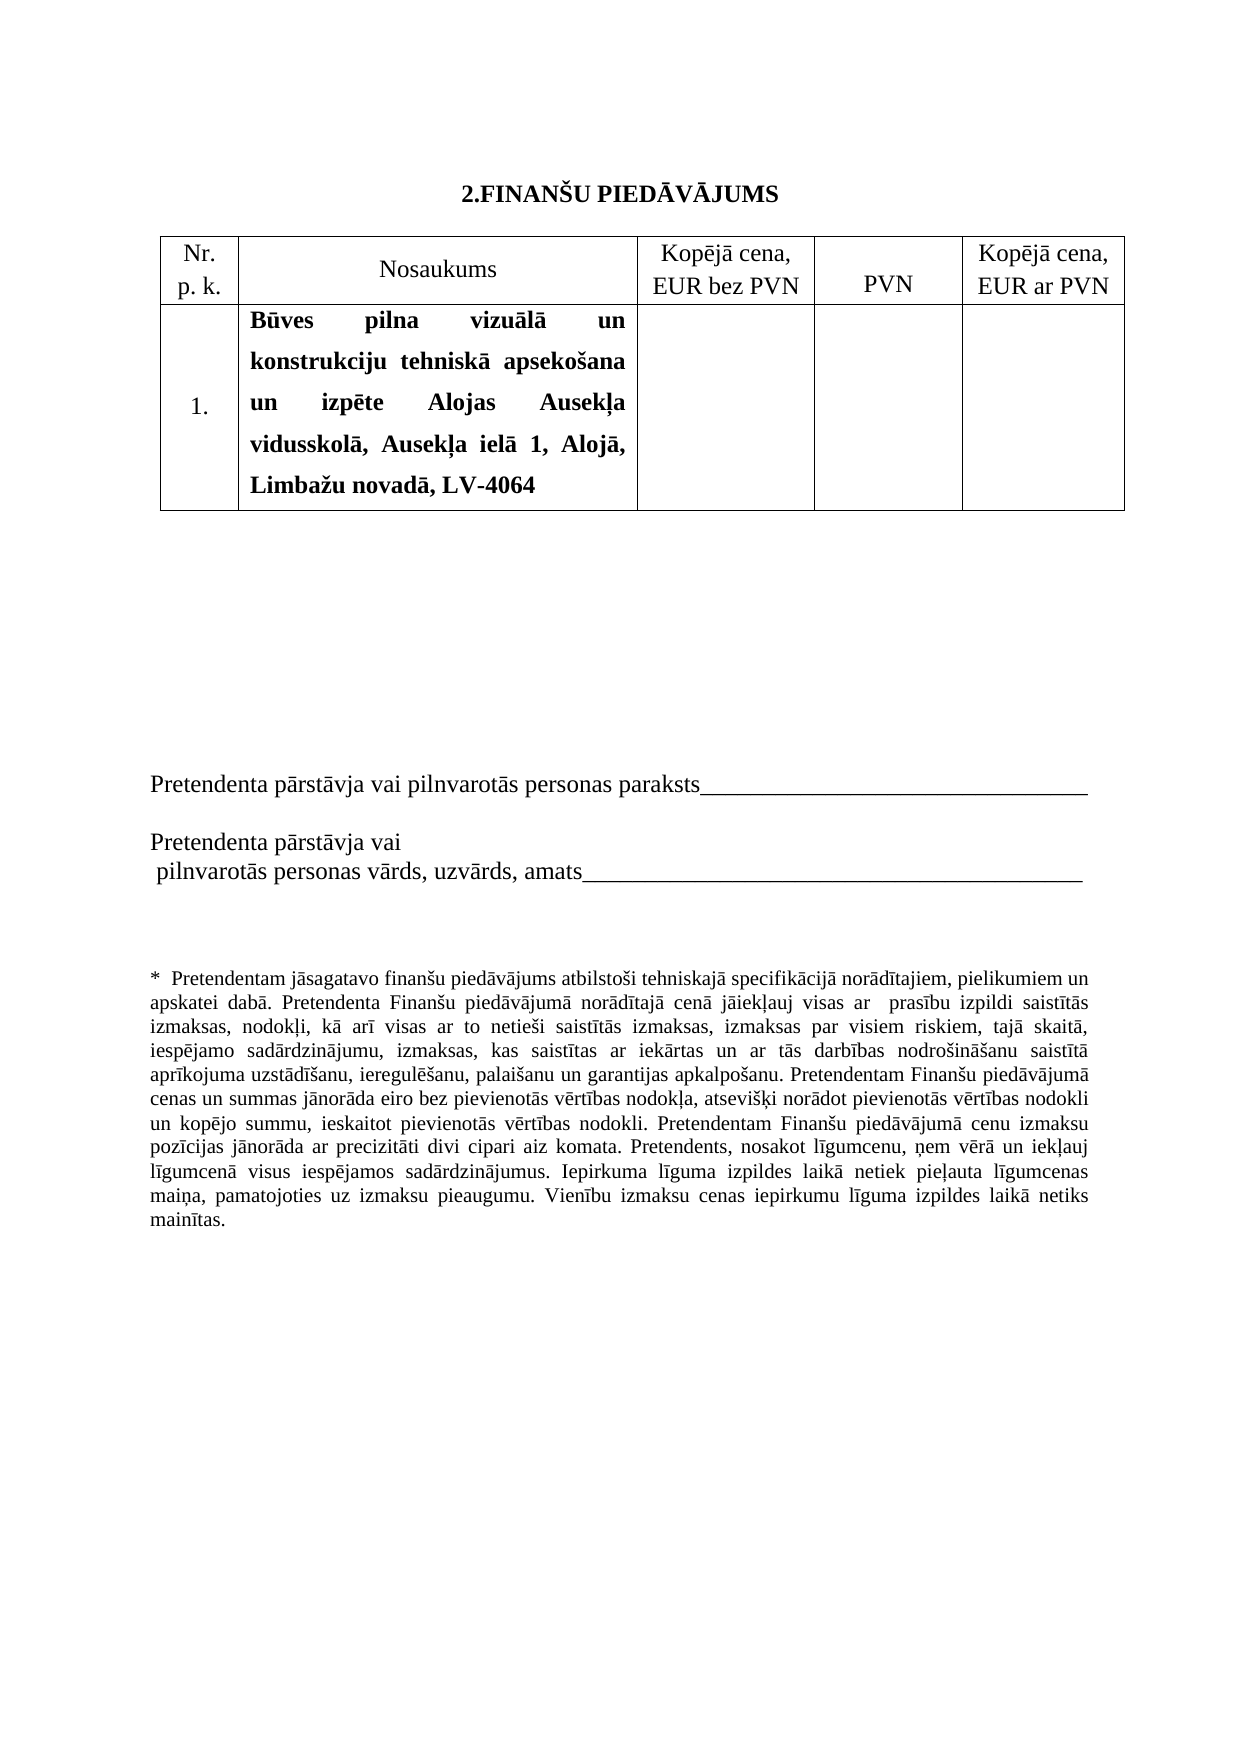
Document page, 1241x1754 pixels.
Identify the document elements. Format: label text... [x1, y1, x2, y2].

text * Pretendentam jāsagatavo finanšu piedāvājums atbilstoši tehniskajā specifikācijā norādītajiem, pielikumiem un apskatei dabā. Pretendenta Finanšu piedāvājumā norādītajā cenā jāiekļauj visas ar prasību izpildi saistītās izmaksas, nodokļi, kā arī visas ar to netieši saistītās izmaksas, izmaksas par visiem riskiem, tajā skaitā, iespējamo sadārdzinājumu, izmaksas, kas saistītas ar iekārtas un ar tās darbības nodrošināšanu saistītā aprīkojuma uzstādīšanu, ieregulēšanu, palaišanu un garantijas apkalpošanu. Pretendentam Finanšu piedāvājumā cenas un summas jānorāda eiro bez pievienotās vērtības nodokļa, atsevišķi norādot pievienotās vērtības nodokli un kopējo summu, ieskaitot pievienotās vērtības nodokli. Pretendentam Finanšu piedāvājumā cenu izmaksu pozīcijas jānorāda ar precizitāti divi cipari aiz komata. Pretendents, nosakot līgumcenu, ņem vērā un iekļauj līgumcenā visus iespējamos sadārdzinājumus. Iepirkuma līguma izpildes laikā netiek pieļauta līgumcenas maiņa, pamatojoties uz izmaksu pieaugumu. Vienību izmaksu cenas iepirkumu līguma izpildes laikā netiks mainītas. [150, 966, 1090, 1231]
table_header Kopējā cena, EUR ar PVN [963, 237, 1124, 304]
table_cell PVN [815, 266, 962, 304]
text pilnvarotās personas vārds, uzvārds, amats________________________________________ [150, 856, 1090, 884]
table_header [815, 237, 962, 266]
table_header Kopējā cena, EUR bez PVN [638, 237, 814, 304]
table_cell [638, 305, 814, 510]
table_header Nosaukums [239, 237, 637, 304]
table_cell [815, 305, 962, 510]
table_cell Būves pilna vizuālā un konstrukciju tehniskā apsekošana un izpēte Alojas Ausekļa vidusskolā, Ausekļa ielā 1, Alojā, Limbažu novadā, LV-4064 [239, 305, 637, 510]
text 2.FINANŠU PIEDĀVĀJUMS [150, 179, 1090, 207]
text Pretendenta pārstāvja vai pilnvarotās personas paraksts_______________________________ [150, 769, 1090, 798]
table_header Nr. p. k. [161, 237, 238, 304]
table_cell [963, 305, 1124, 510]
table_cell 1. [161, 305, 238, 510]
text Pretendenta pārstāvja vai [150, 827, 1090, 856]
